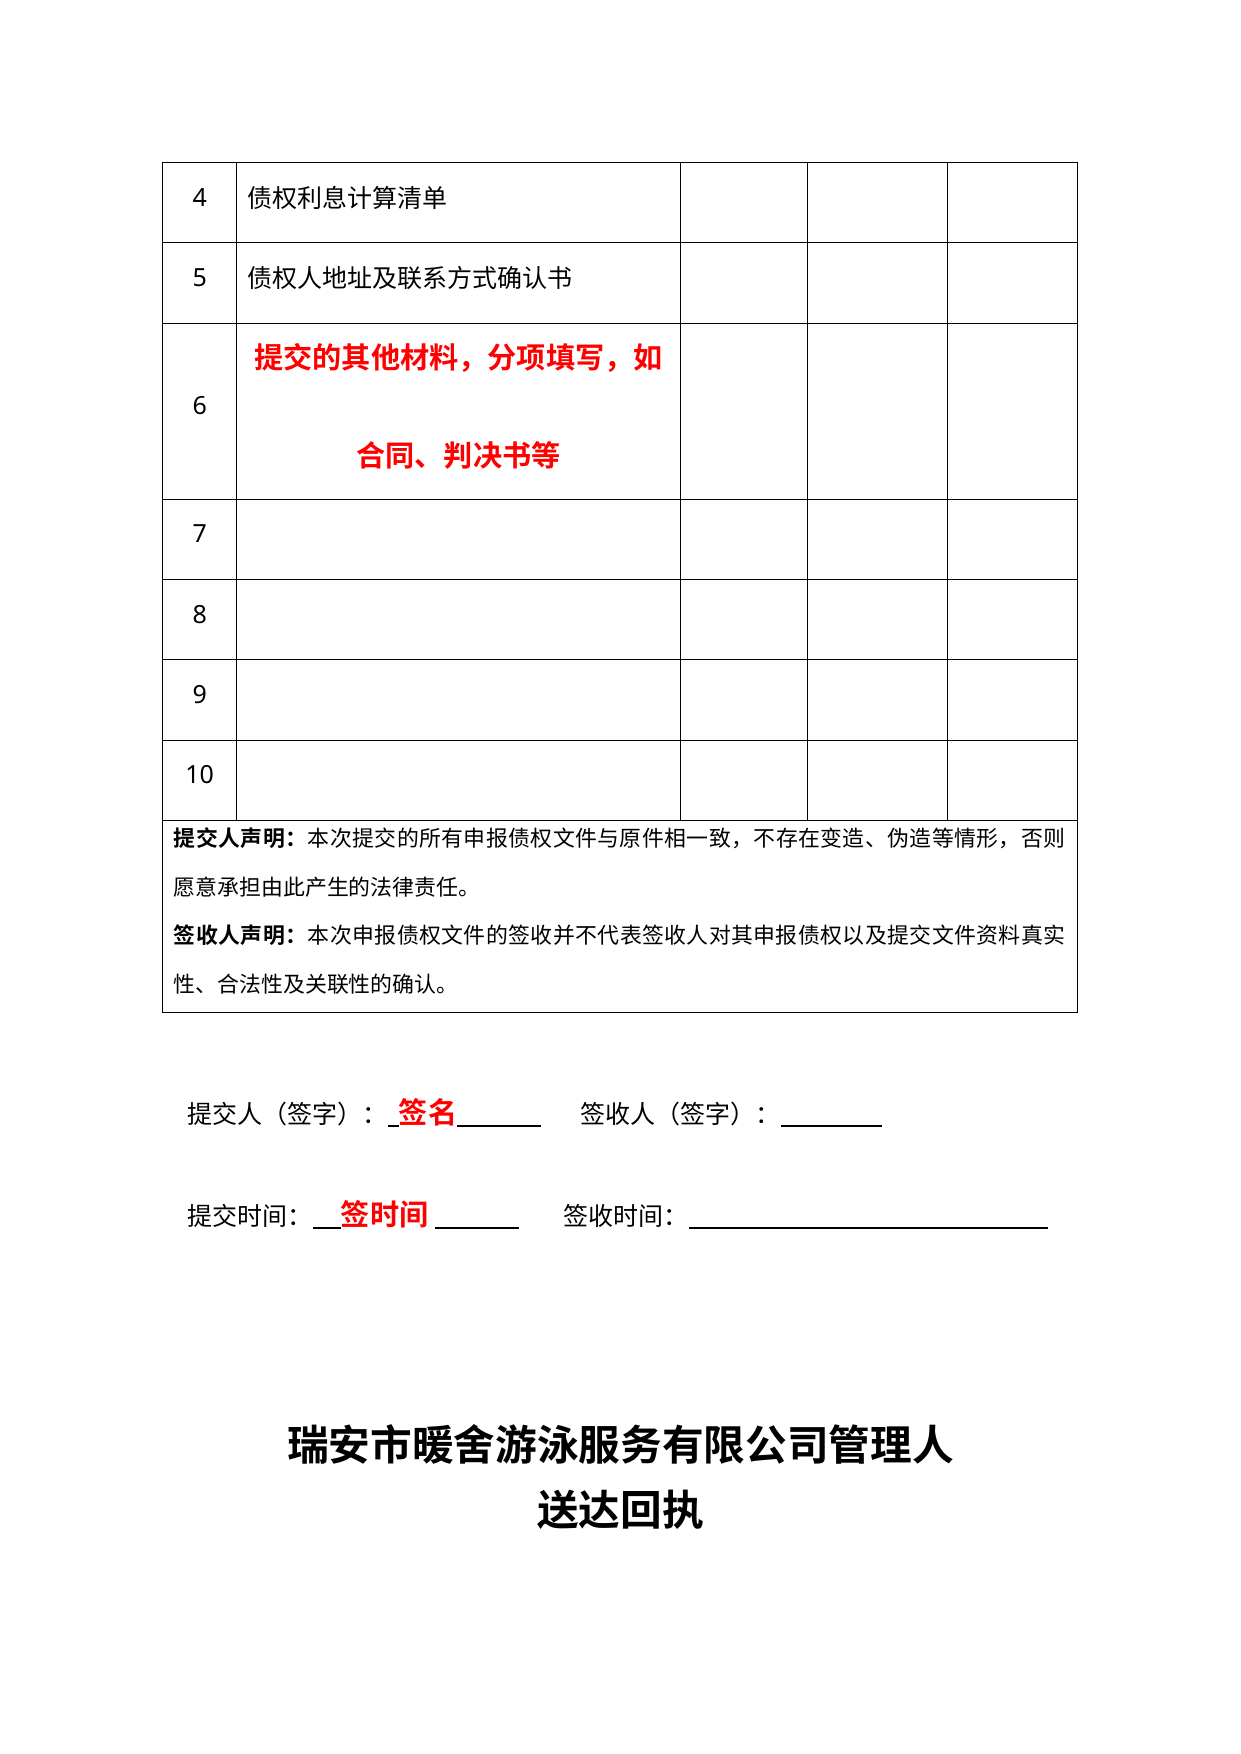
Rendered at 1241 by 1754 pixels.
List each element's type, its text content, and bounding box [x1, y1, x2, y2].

table_cell 9 [163, 660, 236, 739]
table_cell [948, 324, 1077, 499]
table_cell [948, 741, 1077, 820]
table_cell [808, 500, 947, 579]
table_cell [808, 163, 947, 242]
table_cell 7 [163, 500, 236, 579]
table_cell [237, 741, 680, 820]
table_cell [237, 580, 680, 659]
table_cell [681, 324, 807, 499]
table_cell [681, 163, 807, 242]
table_cell [681, 243, 807, 323]
table_cell [681, 500, 807, 579]
table_cell [681, 741, 807, 820]
table_cell 提交的其他材料，分项填写，如合同、判决书等 [237, 324, 680, 499]
text 送达回执 [187, 1475, 1053, 1540]
table_cell [681, 580, 807, 659]
table_cell 债权利息计算清单 [237, 163, 680, 242]
text 瑞安市暖舍游泳服务有限公司管理人 [187, 1410, 1053, 1475]
table_cell [808, 243, 947, 323]
table_cell 6 [163, 324, 236, 499]
table_cell [948, 500, 1077, 579]
text 提交时间： 签时间 签收时间： [187, 1180, 1053, 1245]
table_cell [237, 660, 680, 739]
table_cell [948, 243, 1077, 323]
table_cell [237, 500, 680, 579]
table_cell 债权人地址及联系方式确认书 [237, 243, 680, 323]
table_cell 8 [163, 580, 236, 659]
table_cell [808, 741, 947, 820]
text 提交人（签字）： 签名 签收人（签字）： [187, 1078, 1053, 1143]
table_cell 提交人声明：本次提交的所有申报债权文件与原件相一致，不存在变造、伪造等情形，否则愿意承担由此产生的法律责任。 签收人声明：本次申报债权文件的签收并不代表签收人对其申报债权以及提交文件资料真实性、合法性及关联性的确认。 [163, 821, 1077, 1012]
table_cell 10 [163, 741, 236, 820]
table_cell [948, 163, 1077, 242]
table_cell [681, 660, 807, 739]
table_cell [948, 660, 1077, 739]
table_cell 5 [163, 243, 236, 323]
table_cell [808, 580, 947, 659]
table_cell [808, 660, 947, 739]
table_cell [808, 324, 947, 499]
table_cell [948, 580, 1077, 659]
table_cell 4 [163, 163, 236, 242]
